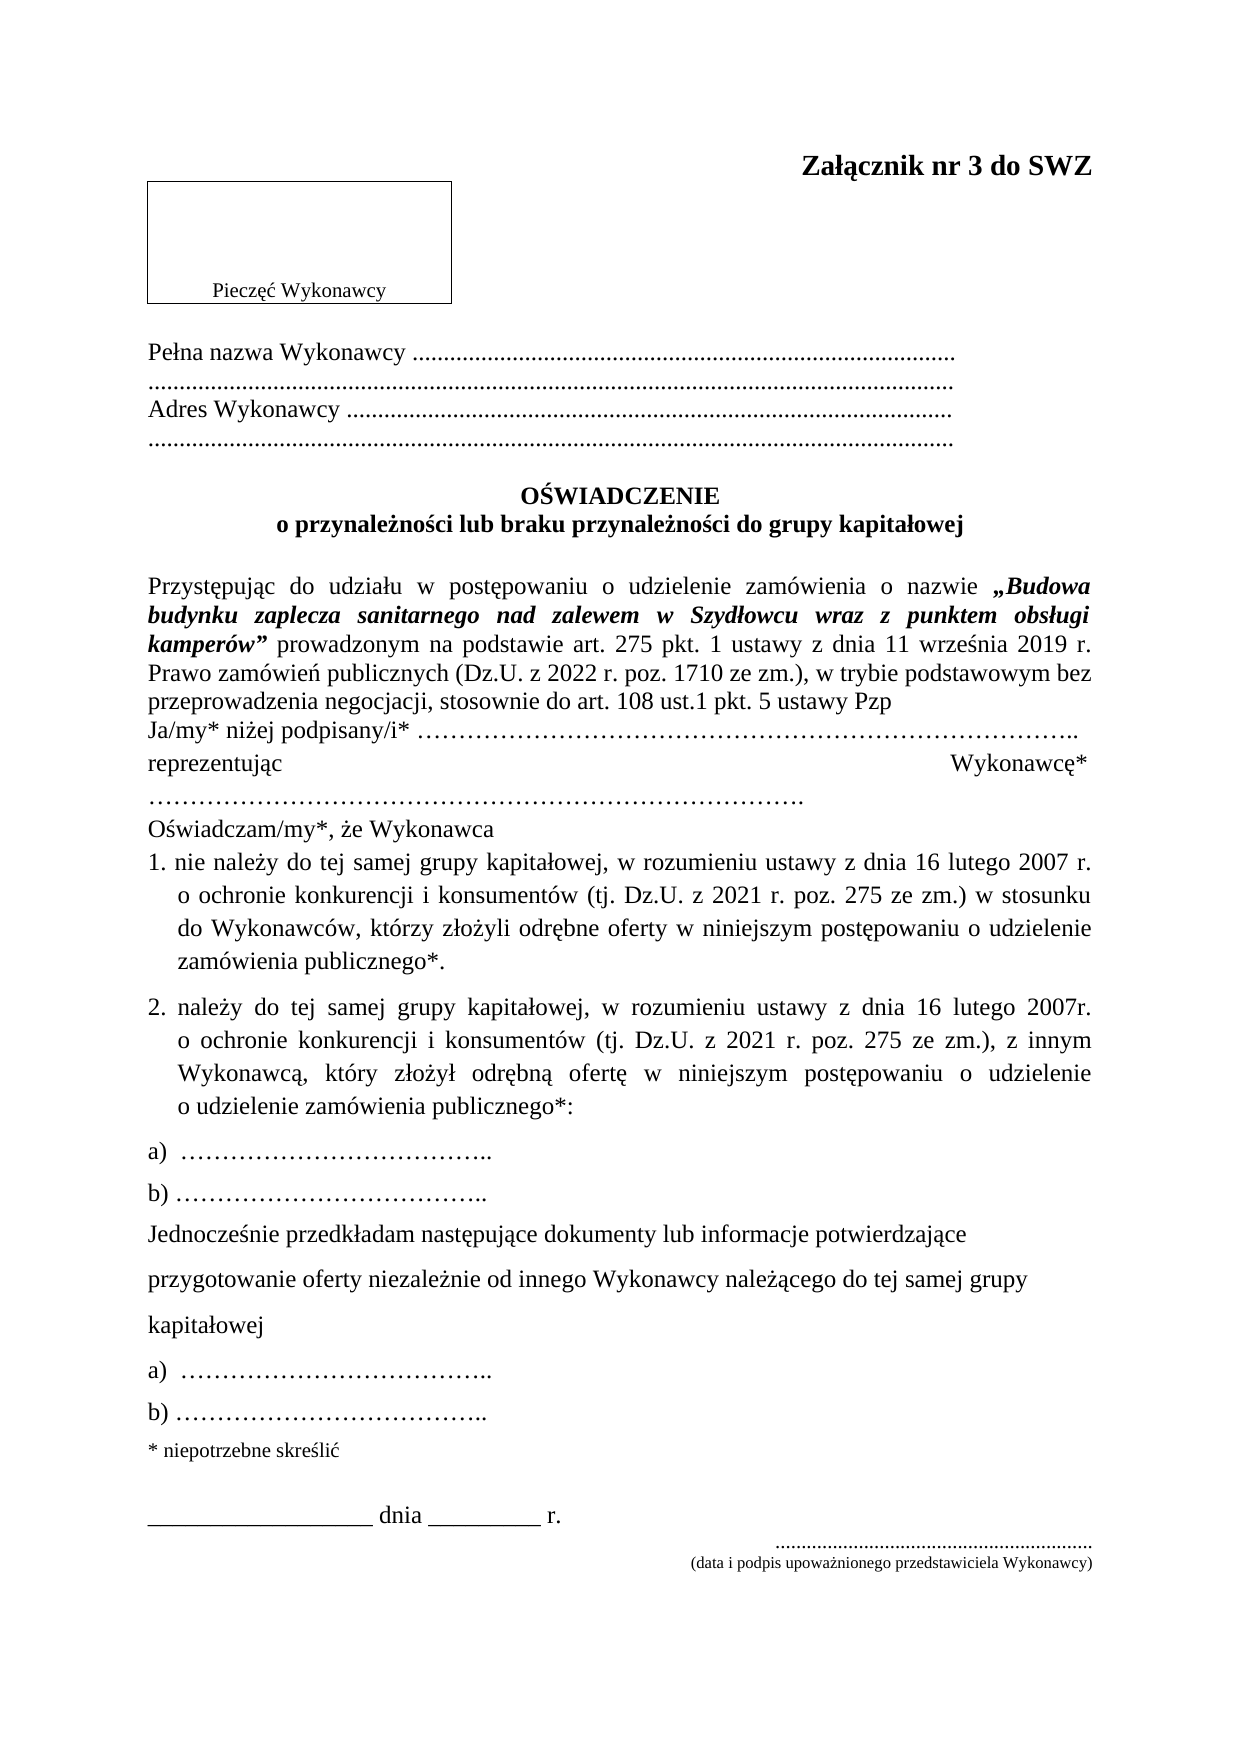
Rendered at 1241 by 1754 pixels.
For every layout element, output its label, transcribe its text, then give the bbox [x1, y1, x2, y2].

text OŚWIADCZENIE [148, 481, 1093, 509]
text b) ……………………………….. [148, 1178, 1093, 1206]
text a) ……………………………….. [148, 1136, 1093, 1165]
table_header Pieczęć Wykonawcy [148, 182, 451, 302]
text __________________ dnia _________ r. [148, 1500, 1093, 1529]
text Jednocześnie przedkładam następujące dokumenty lub informacje potwierdzające [148, 1219, 1093, 1248]
text przygotowanie oferty niezależnie od innego Wykonawcy należącego do tej samej grupy [148, 1264, 1093, 1293]
text Adres Wykonawcy ................................................................................................. [148, 394, 1093, 423]
text kapitałowej [148, 1310, 1093, 1339]
text reprezentując Wykonawcę* ……………………………………………………………………. [148, 748, 1088, 810]
text o przynależności lub braku przynależności do grupy kapitałowej [148, 509, 1093, 538]
text ................................................................................................................................. [148, 366, 1093, 394]
text Ja/my* niżej podpisany/i* …………………………………………………………………….. [148, 715, 1088, 744]
text 2. należy do tej samej grupy kapitałowej, w rozumieniu ustawy z dnia 16 lutego 2007r. o ochronie konkurencji i konsumentów (tj. Dz.U. z 2021 r. poz. 275 ze zm.), z innym Wykonawcą, który złożył odrębną ofertę w niniejszym postępowaniu o udzielenie o udzielenie zamówienia publicznego*: [148, 992, 1093, 1119]
text Załącznik nr 3 do SWZ [148, 148, 1093, 181]
text Przystępując do udziału w postępowaniu o udzielenie zamówienia o nazwie „Budowa budynku zaplecza sanitarnego nad zalewem w Szydłowcu wraz z punktem obsługi kamperów” prowadzonym na podstawie art. 275 pkt. 1 ustawy z dnia 11 września 2019 r. Prawo zamówień publicznych (Dz.U. z 2022 r. poz. 1710 ze zm.), w trybie podstawowym bez przeprowadzenia negocjacji, stosownie do art. 108 ust.1 pkt. 5 ustawy Pzp [148, 571, 1093, 715]
text 1. nie należy do tej samej grupy kapitałowej, w rozumieniu ustawy z dnia 16 lutego 2007 r. o ochronie konkurencji i konsumentów (tj. Dz.U. z 2021 r. poz. 275 ze zm.) w stosunku do Wykonawców, którzy złożyli odrębne oferty w niniejszym postępowaniu o udzielenie zamówienia publicznego*. [148, 847, 1093, 975]
text (data i podpis upoważnionego przedstawiciela Wykonawcy) [148, 1553, 1093, 1572]
text Pełna nazwa Wykonawcy ....................................................................................... [148, 337, 1093, 366]
text a) ……………………………….. [148, 1355, 1093, 1384]
text * niepotrzebne skreślić [148, 1438, 1093, 1462]
text Oświadczam/my*, że Wykonawca [148, 814, 1088, 843]
text ............................................................. [148, 1529, 1093, 1553]
text ................................................................................................................................. [148, 423, 1093, 452]
text b) ……………………………….. [148, 1397, 1093, 1425]
